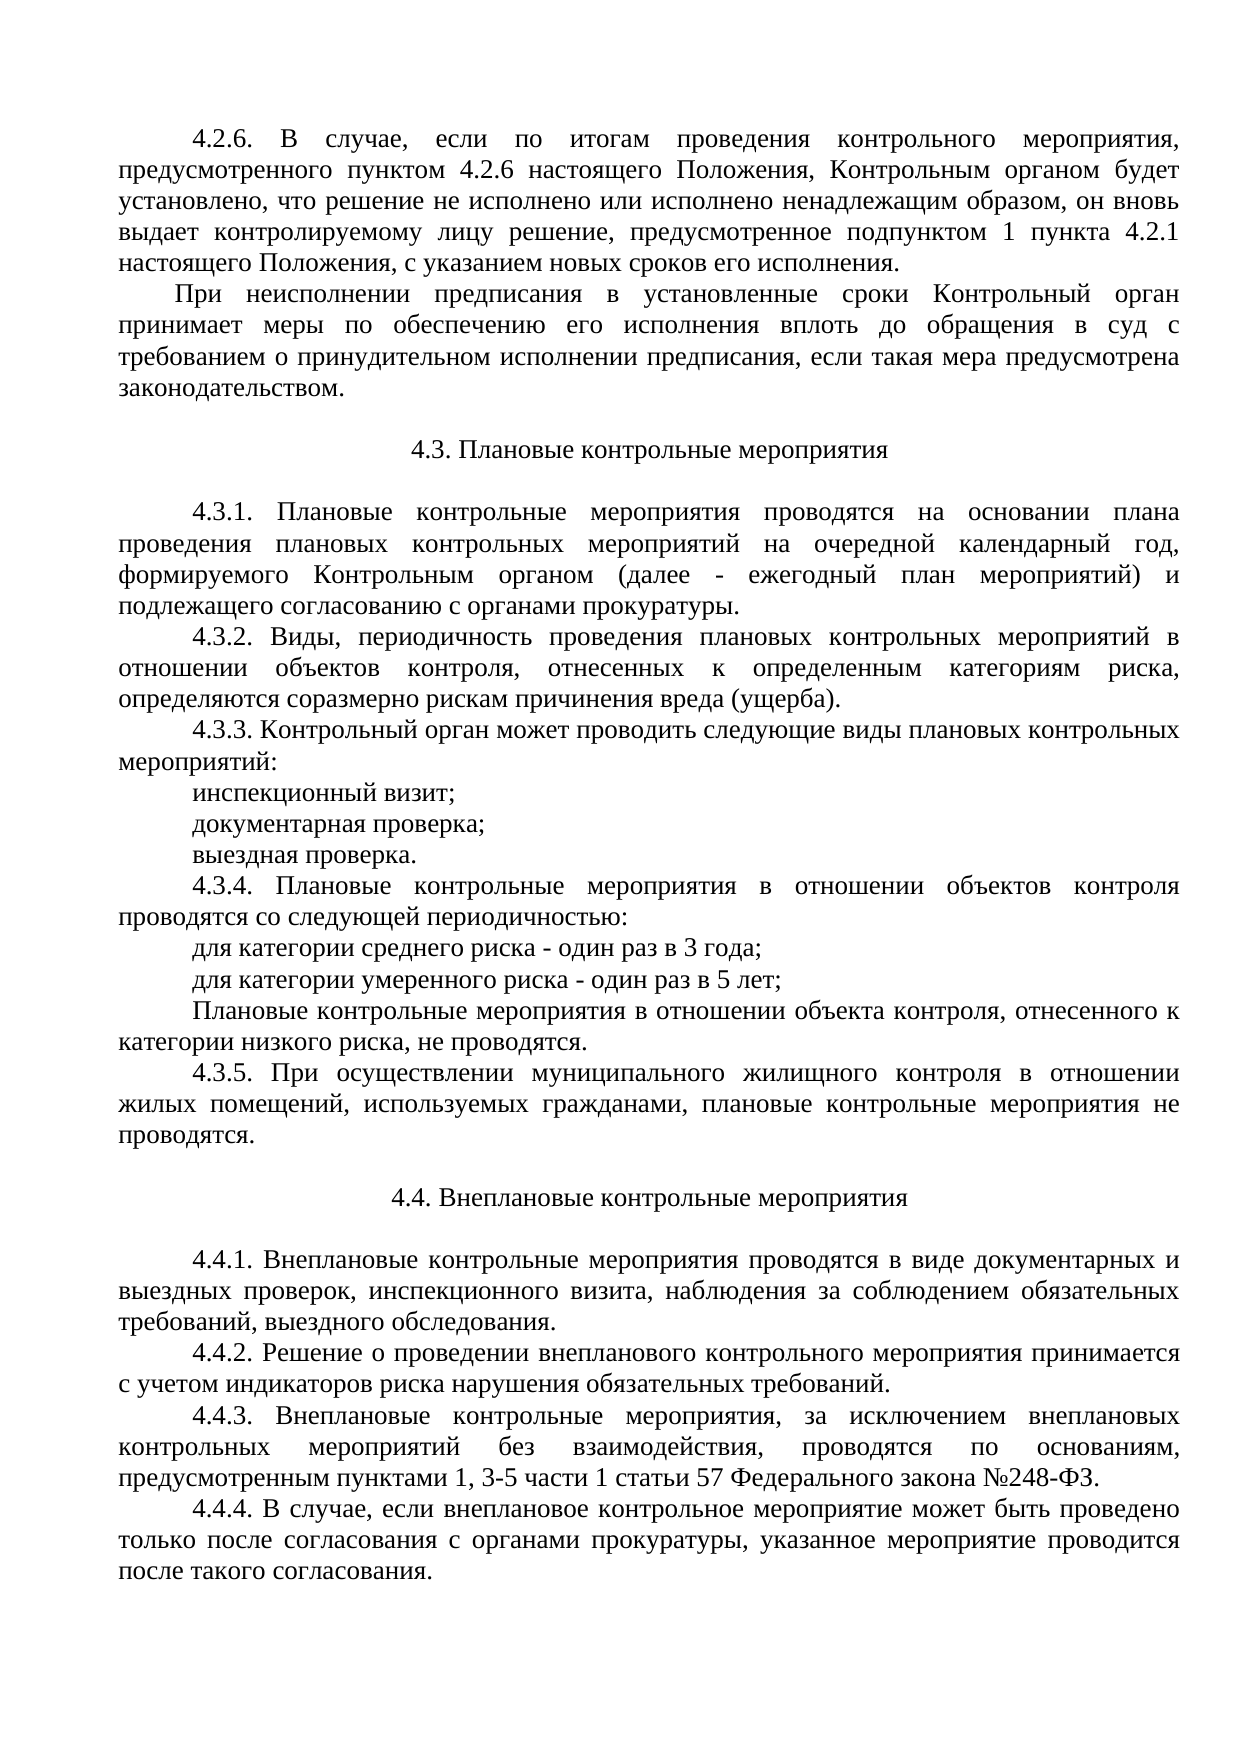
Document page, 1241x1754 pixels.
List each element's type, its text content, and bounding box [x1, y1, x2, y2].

text 4.3.4. Плановые контрольные мероприятия в отношении объектов контроля проводятся со следующей периодичностью: [118, 869, 1181, 932]
list выездная проверка. [118, 838, 1181, 869]
list документарная проверка; [118, 807, 1181, 838]
text для категории умеренного риска - один раз в 5 лет; [118, 963, 1181, 994]
list Плановые контрольные мероприятия в отношении объекта контроля, отнесенного к категории низкого риска, не проводятся. [118, 994, 1181, 1056]
list инспекционный визит; [118, 776, 1181, 807]
text для категории среднего риска - один раз в 3 года; [118, 932, 1181, 963]
list 4.3.5. При осуществлении муниципального жилищного контроля в отношении жилых помещений, используемых гражданами, плановые контрольные мероприятия не проводятся. [118, 1056, 1181, 1149]
list 4.4.2. Решение о проведении внепланового контрольного мероприятия принимается с учетом индикаторов риска нарушения обязательных требований. [118, 1336, 1181, 1399]
list 4.4. Внеплановые контрольные мероприятия [118, 1181, 1181, 1212]
list 4.3.1. Плановые контрольные мероприятия проводятся на основании плана проведения плановых контрольных мероприятий на очередной календарный год, формируемого Контрольным органом (далее - ежегодный план мероприятий) и подлежащего согласованию с органами прокуратуры. [118, 496, 1181, 620]
text 4.4.4. В случае, если внеплановое контрольное мероприятие может быть проведено только после согласования с органами прокуратуры, указанное мероприятие проводится после такого согласования. [118, 1492, 1181, 1586]
text 4.2.6. В случае, если по итогам проведения контрольного мероприятия, предусмотренного пунктом 4.2.6 настоящего Положения, Контрольным органом будет установлено, что решение не исполнено или исполнено ненадлежащим образом, он вновь выдает контролируемому лицу решение, предусмотренное подпунктом 1 пункта 4.2.1 настоящего Положения, с указанием новых сроков его исполнения. [118, 122, 1181, 277]
list 4.4.1. Внеплановые контрольные мероприятия проводятся в виде документарных и выездных проверок, инспекционного визита, наблюдения за соблюдением обязательных требований, выездного обследования. [118, 1243, 1181, 1336]
text При неисполнении предписания в установленные сроки Контрольный орган принимает меры по обеспечению его исполнения вплоть до обращения в суд с требованием о принудительном исполнении предписания, если такая мера предусмотрена законодательством. [118, 277, 1181, 402]
list 4.3. Плановые контрольные мероприятия [118, 433, 1181, 464]
list 4.3.3. Контрольный орган может проводить следующие виды плановых контрольных мероприятий: [118, 713, 1181, 776]
text 4.4.3. Внеплановые контрольные мероприятия, за исключением внеплановых контрольных мероприятий без взаимодействия, проводятся по основаниям, предусмотренным пунктами 1, 3-5 части 1 статьи 57 Федерального закона №248-ФЗ. [118, 1399, 1181, 1492]
list 4.3.2. Виды, периодичность проведения плановых контрольных мероприятий в отношении объектов контроля, отнесенных к определенным категориям риска, определяются соразмерно рискам причинения вреда (ущерба). [118, 620, 1181, 713]
